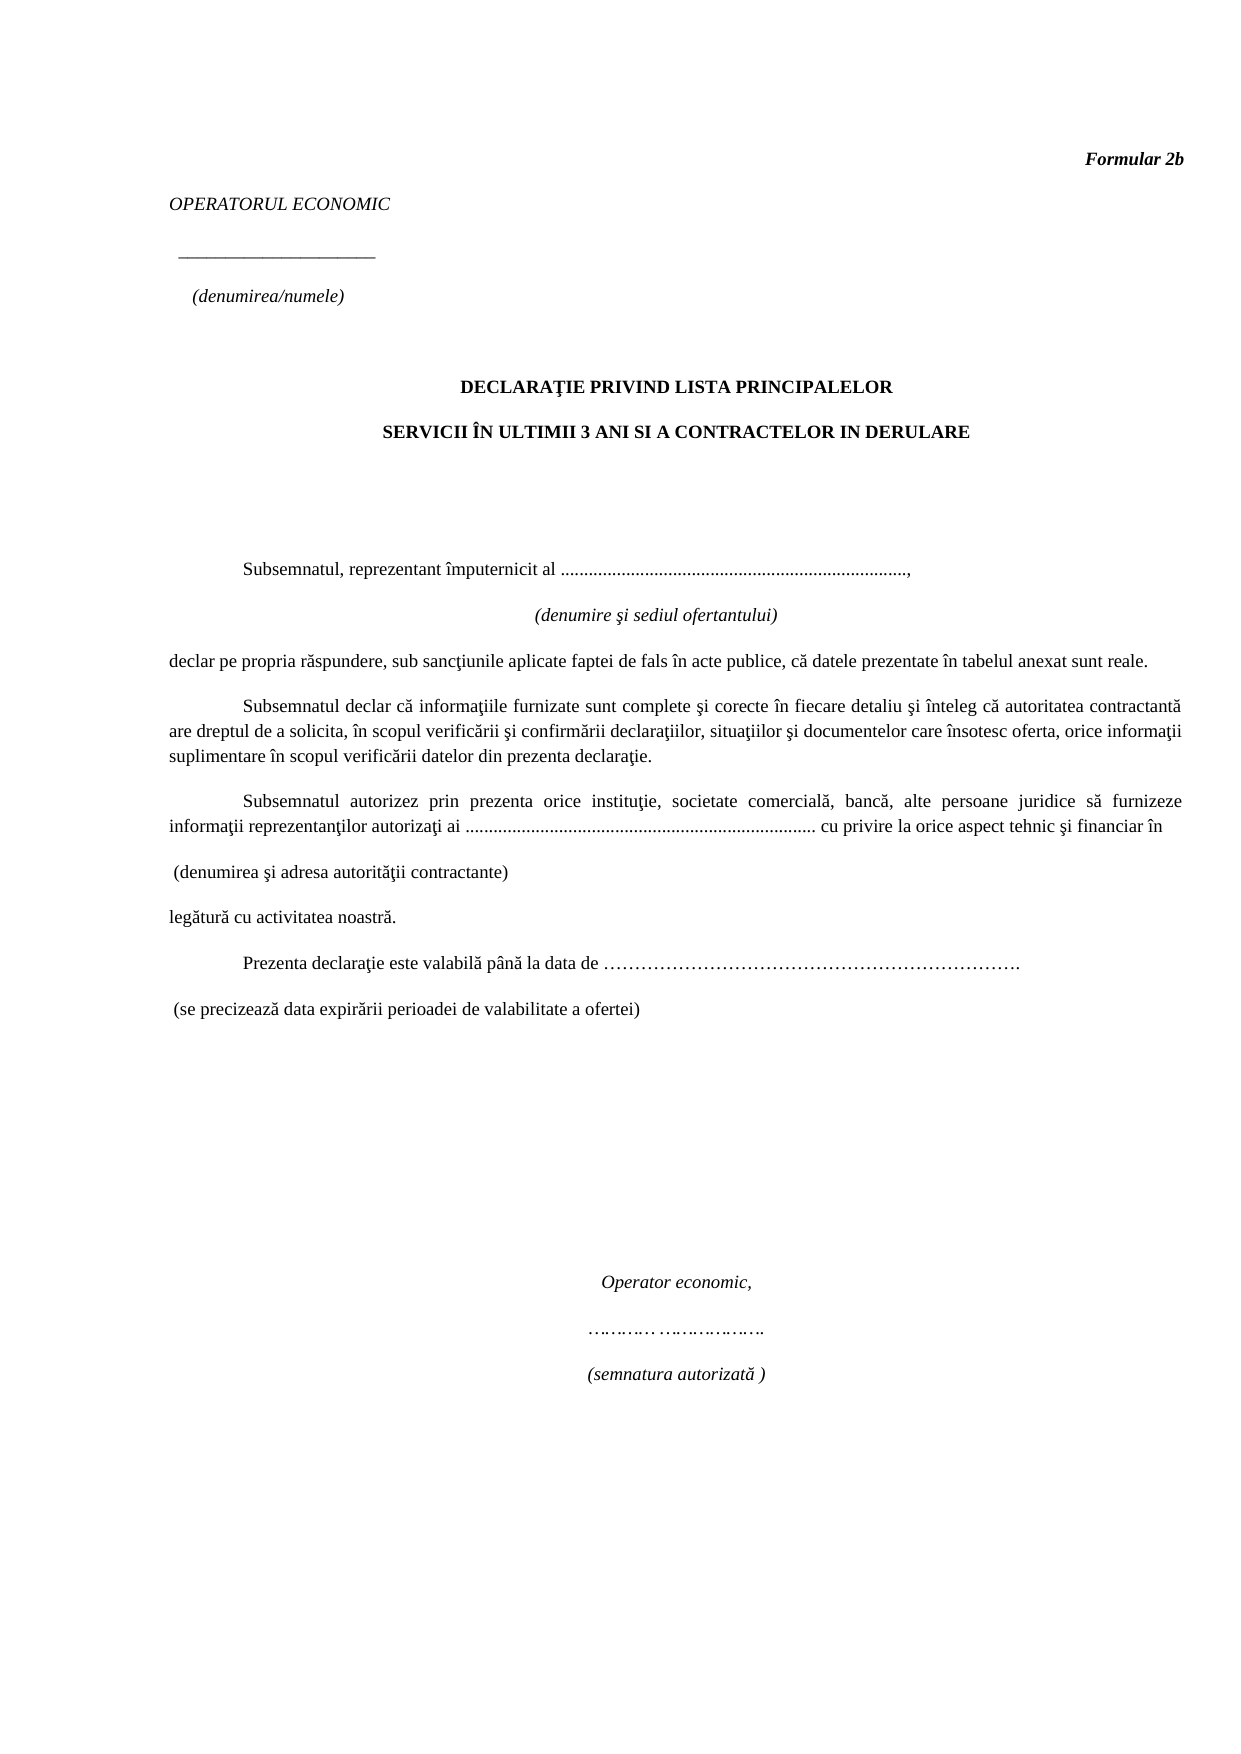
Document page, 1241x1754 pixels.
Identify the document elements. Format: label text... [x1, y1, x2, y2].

text DECLARAŢIE PRIVIND LISTA PRINCIPALELOR [169, 376, 1184, 397]
text Operator economic, [169, 1271, 1184, 1293]
text Prezenta declaraţie este valabilă până la data de …………………………………………………………. [169, 952, 1184, 974]
text (se precizează data expirării perioadei de valabilitate a ofertei) [169, 998, 1184, 1019]
text (semnatura autorizată ) [169, 1363, 1184, 1384]
text SERVICII ÎN ULTIMII 3 ANI SI A CONTRACTELOR IN DERULARE [169, 421, 1184, 443]
text ………… ………………. [169, 1317, 1184, 1339]
text (denumire şi sediul ofertantului) [169, 604, 1184, 626]
text Formular 2b [169, 148, 1184, 169]
text OPERATORUL ECONOMIC [169, 193, 1184, 215]
text Subsemnatul autorizez prin prezenta orice instituţie, societate comercială, bancă, alte persoane juridice să furnizeze informaţii reprezentanţilor autorizaţi ai ........................................................................... cu privire la orice aspect tehnic şi financiar în [169, 790, 1184, 837]
text declar pe propria răspundere, sub sancţiunile aplicate faptei de fals în acte publice, că datele prezentate în tabelul anexat sunt reale. [169, 649, 1184, 671]
text Subsemnatul, reprezentant împuternicit al .........................................................................., [169, 558, 1184, 580]
text (denumirea/numele) [169, 284, 1184, 306]
text _____________________ [169, 239, 1184, 261]
text legătură cu activitatea noastră. [169, 906, 1184, 928]
text (denumirea şi adresa autorităţii contractante) [169, 861, 1184, 882]
text Subsemnatul declar că informaţiile furnizate sunt complete şi corecte în fiecare detaliu şi înteleg că autoritatea contractantă are dreptul de a solicita, în scopul verificării şi confirmării declaraţiilor, situaţiilor şi documentelor care însotesc oferta, orice informaţii suplimentare în scopul verificării datelor din prezenta declaraţie. [169, 695, 1184, 766]
